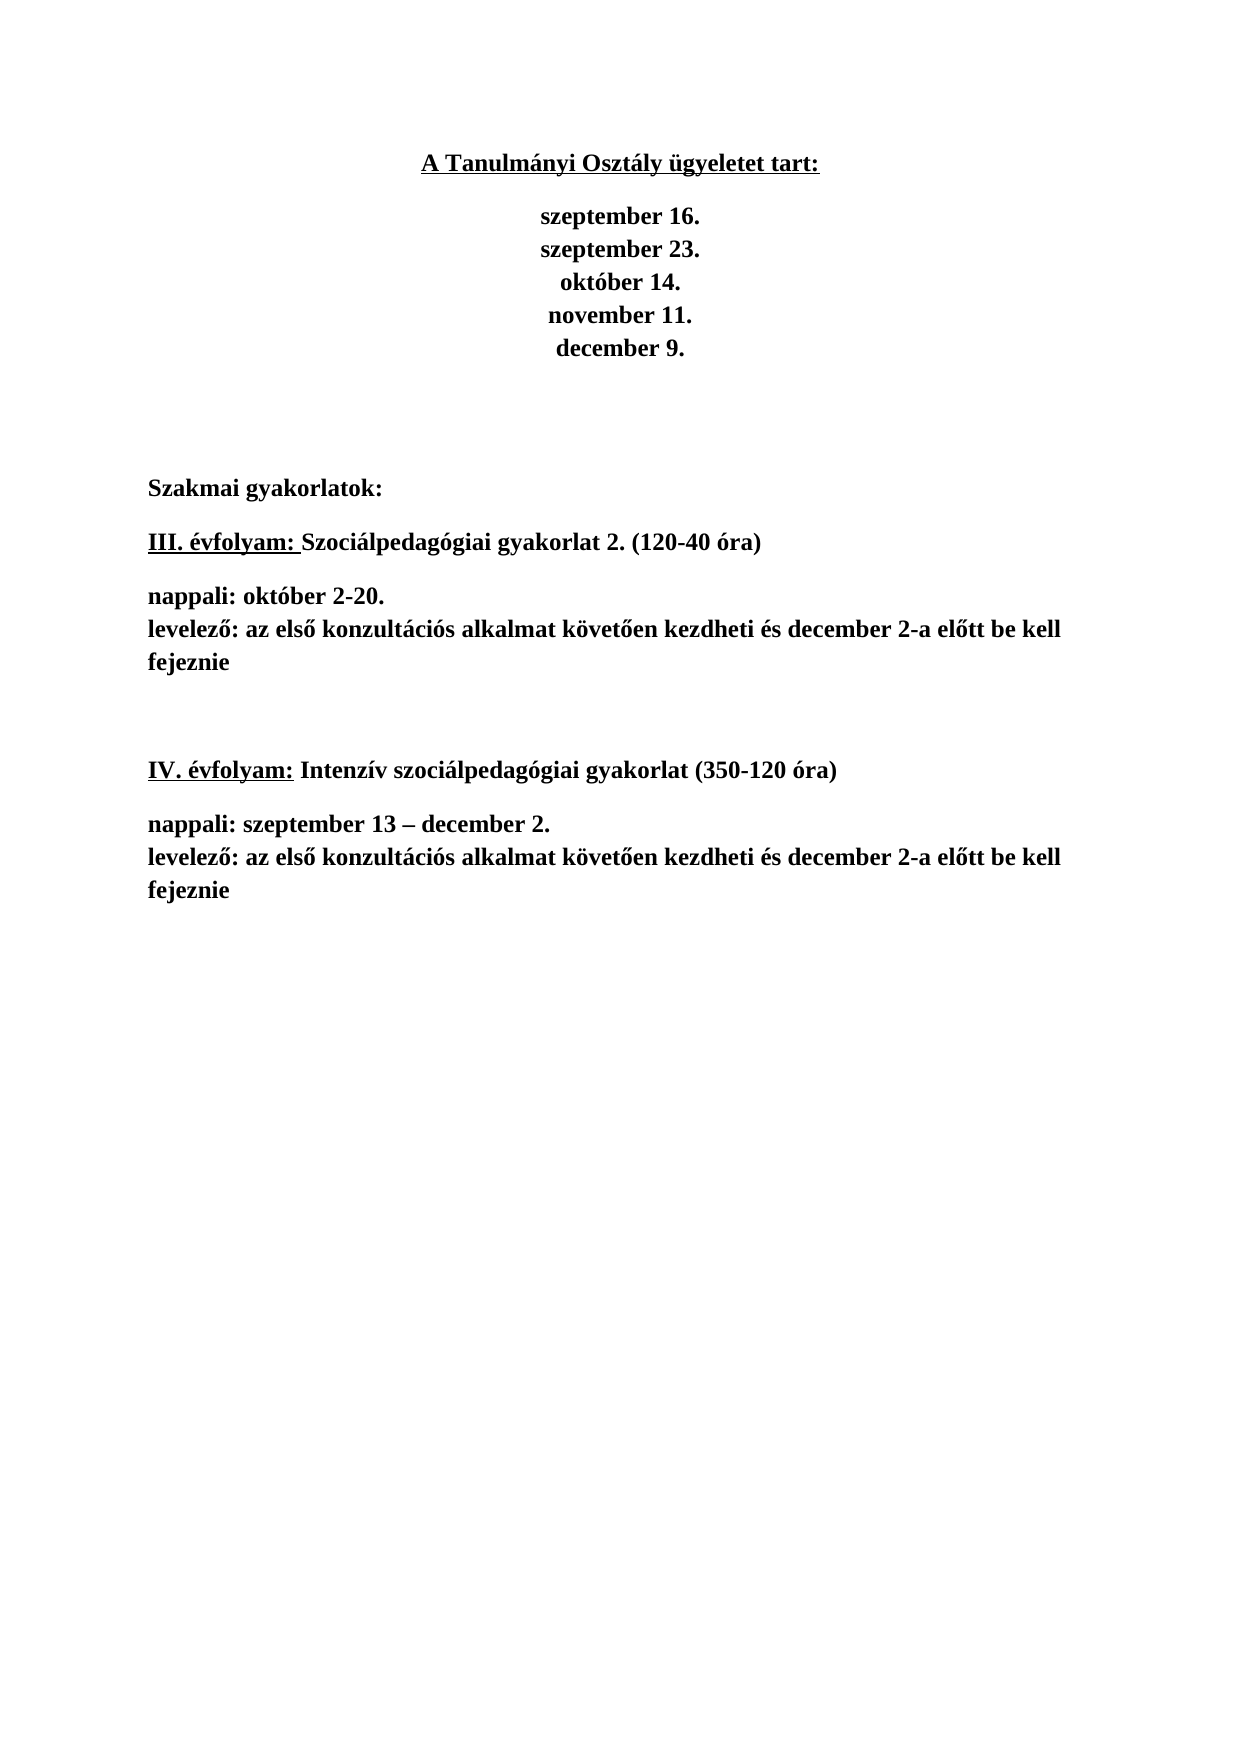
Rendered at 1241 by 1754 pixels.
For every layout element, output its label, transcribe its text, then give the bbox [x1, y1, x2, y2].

text III. évfolyam: Szociálpedagógiai gyakorlat 2. (120-40 óra) [148, 527, 1093, 556]
text szeptember 16. szeptember 23. október 14. november 11. december 9. [148, 201, 1093, 394]
text nappali: október 2-20. levelező: az első konzultációs alkalmat követően kezdheti és december 2-a előtt be kell fejeznie [148, 581, 1093, 676]
text A Tanulmányi Osztály ügyeletet tart: [148, 148, 1093, 176]
text Szakmai gyakorlatok: [148, 473, 1093, 502]
text nappali: szeptember 13 – december 2. levelező: az első konzultációs alkalmat követően kezdheti és december 2-a előtt be kell fejeznie [148, 809, 1093, 903]
text IV. évfolyam: Intenzív szociálpedagógiai gyakorlat (350-120 óra) [148, 755, 1093, 783]
